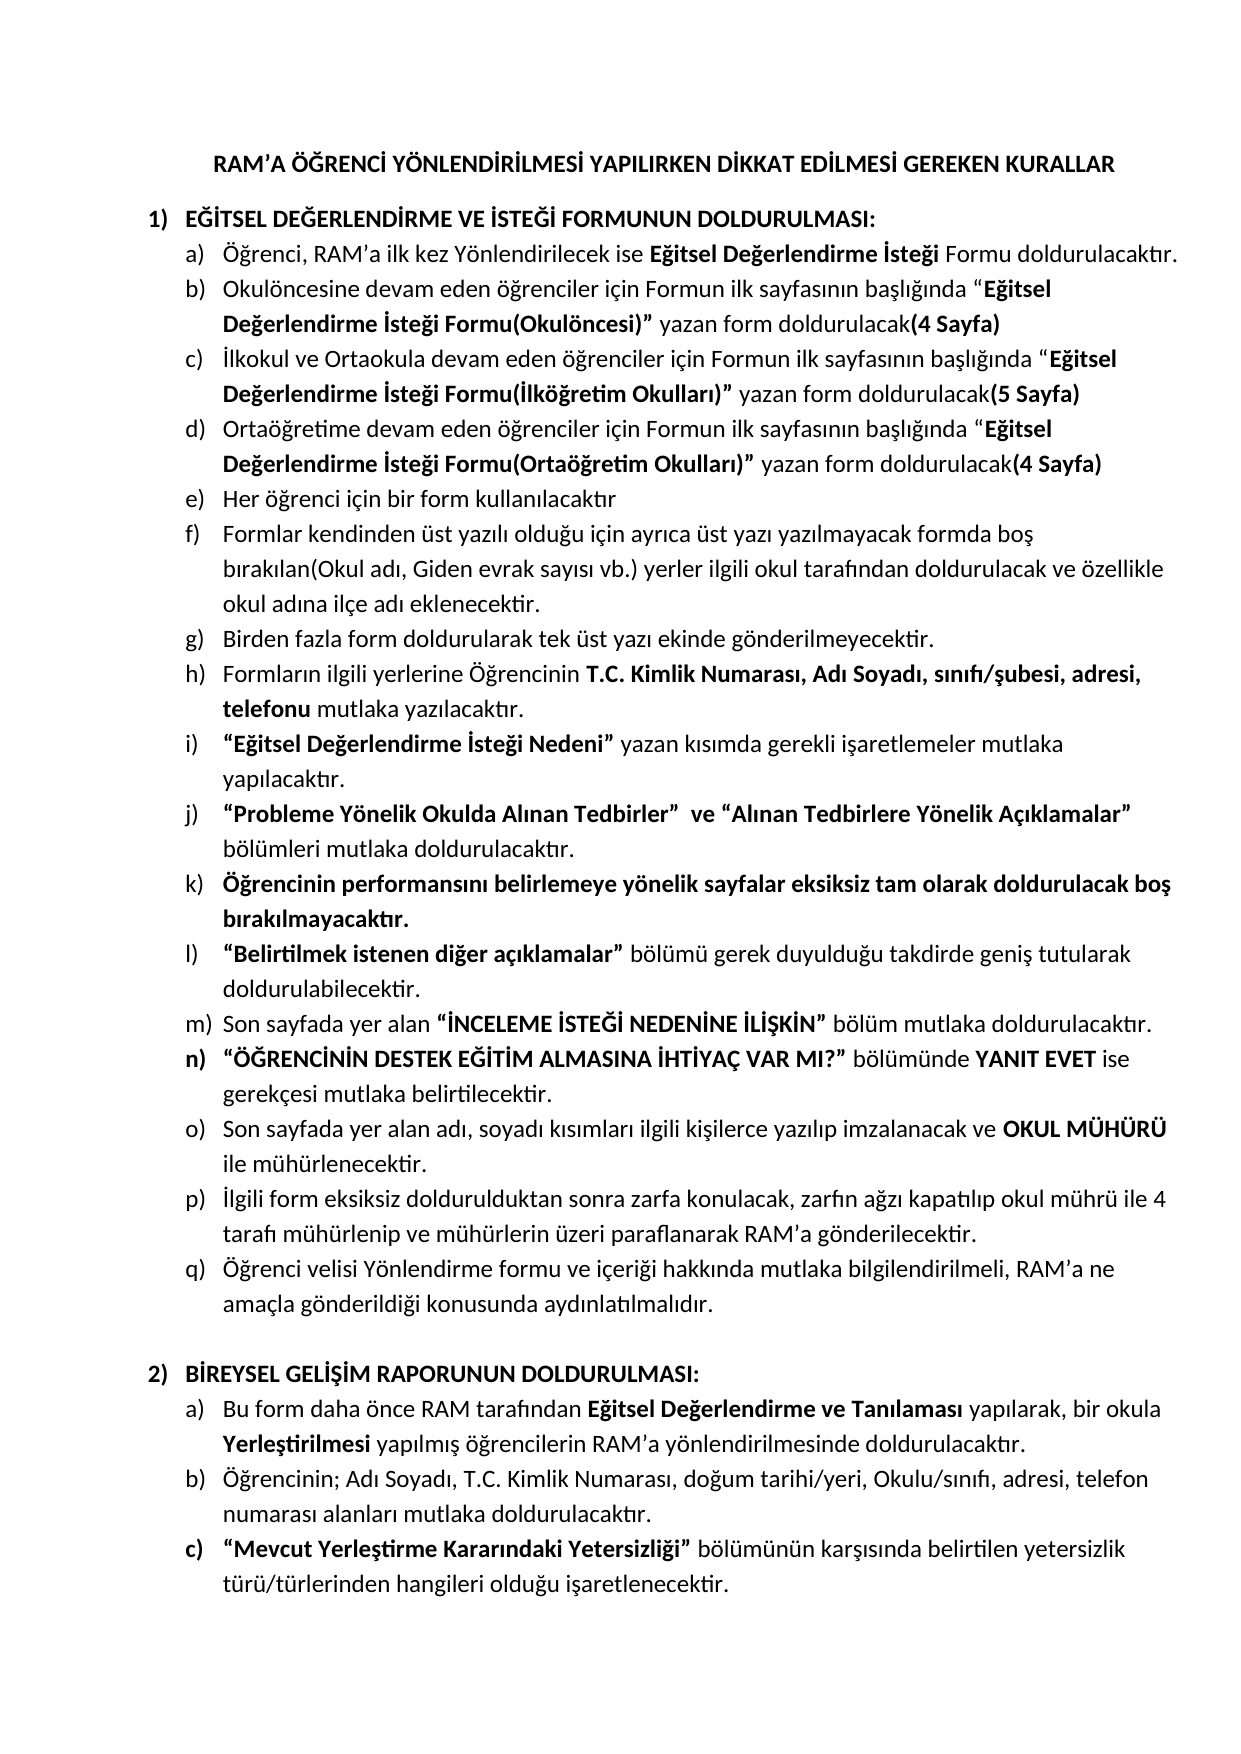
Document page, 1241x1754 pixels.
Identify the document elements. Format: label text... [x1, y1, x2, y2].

list Son sayfada yer alan adı, soyadı kısımları ilgili kişilerce yazılıp imzalanacak ve OKUL MÜHÜRÜ ile mühürlenecektir. [185, 1113, 1181, 1179]
list “Probleme Yönelik Okulda Alınan Tedbirler” ve “Alınan Tedbirlere Yönelik Açıklamalar” bölümleri mutlaka doldurulacaktır. [185, 798, 1181, 864]
text RAM’A ÖĞRENCİ YÖNLENDİRİLMESİ YAPILIRKEN DİKKAT EDİLMESİ GEREKEN KURALLAR [148, 148, 1181, 178]
list Bu form daha önce RAM tarafından Eğitsel Değerlendirme ve Tanılaması yapılarak, bir okula Yerleştirilmesi yapılmış öğrencilerin RAM’a yönlendirilmesinde doldurulacaktır. [185, 1393, 1181, 1459]
list BİREYSEL GELİŞİM RAPORUNUN DOLDURULMASI: [148, 1358, 1181, 1389]
list “Mevcut Yerleştirme Kararındaki Yetersizliği” bölümünün karşısında belirtilen yetersizlik türü/türlerinden hangileri olduğu işaretlenecektir. [185, 1533, 1181, 1599]
list Öğrenci, RAM’a ilk kez Yönlendirilecek ise Eğitsel Değerlendirme İsteği Formu doldurulacaktır. [185, 238, 1181, 269]
list Öğrencinin performansını belirlemeye yönelik sayfalar eksiksiz tam olarak doldurulacak boş bırakılmayacaktır. [185, 868, 1181, 934]
list Formlar kendinden üst yazılı olduğu için ayrıca üst yazı yazılmayacak formda boş bırakılan(Okul adı, Giden evrak sayısı vb.) yerler ilgili okul tarafından doldurulacak ve özellikle okul adına ilçe adı eklenecektir. [185, 518, 1181, 619]
list Öğrencinin; Adı Soyadı, T.C. Kimlik Numarası, doğum tarihi/yeri, Okulu/sınıfı, adresi, telefon numarası alanları mutlaka doldurulacaktır. [185, 1463, 1181, 1529]
list Okulöncesine devam eden öğrenciler için Formun ilk sayfasının başlığında “Eğitsel Değerlendirme İsteği Formu(Okulöncesi)” yazan form doldurulacak(4 Sayfa) [185, 273, 1181, 339]
list Ortaöğretime devam eden öğrenciler için Formun ilk sayfasının başlığında “Eğitsel Değerlendirme İsteği Formu(Ortaöğretim Okulları)” yazan form doldurulacak(4 Sayfa) [185, 413, 1181, 479]
list “Belirtilmek istenen diğer açıklamalar” bölümü gerek duyulduğu takdirde geniş tutularak doldurulabilecektir. [185, 938, 1181, 1004]
list Her öğrenci için bir form kullanılacaktır [185, 483, 1181, 514]
list Son sayfada yer alan “İNCELEME İSTEĞİ NEDENİNE İLİŞKİN” bölüm mutlaka doldurulacaktır. [185, 1008, 1181, 1039]
list “ÖĞRENCİNİN DESTEK EĞİTİM ALMASINA İHTİYAÇ VAR MI?” bölümünde YANIT EVET ise gerekçesi mutlaka belirtilecektir. [185, 1043, 1181, 1109]
list İlkokul ve Ortaokula devam eden öğrenciler için Formun ilk sayfasının başlığında “Eğitsel Değerlendirme İsteği Formu(İlköğretim Okulları)” yazan form doldurulacak(5 Sayfa) [185, 343, 1181, 409]
list İlgili form eksiksiz doldurulduktan sonra zarfa konulacak, zarfın ağzı kapatılıp okul mührü ile 4 tarafı mühürlenip ve mühürlerin üzeri paraflanarak RAM’a gönderilecektir. [185, 1183, 1181, 1249]
list Birden fazla form doldurularak tek üst yazı ekinde gönderilmeyecektir. [185, 623, 1181, 654]
list EĞİTSEL DEĞERLENDİRME VE İSTEĞİ FORMUNUN DOLDURULMASI: [148, 203, 1181, 234]
list Öğrenci velisi Yönlendirme formu ve içeriği hakkında mutlaka bilgilendirilmeli, RAM’a ne amaçla gönderildiği konusunda aydınlatılmalıdır. [185, 1253, 1181, 1319]
list “Eğitsel Değerlendirme İsteği Nedeni” yazan kısımda gerekli işaretlemeler mutlaka yapılacaktır. [185, 728, 1181, 794]
list Formların ilgili yerlerine Öğrencinin T.C. Kimlik Numarası, Adı Soyadı, sınıfı/şubesi, adresi, telefonu mutlaka yazılacaktır. [185, 658, 1181, 724]
